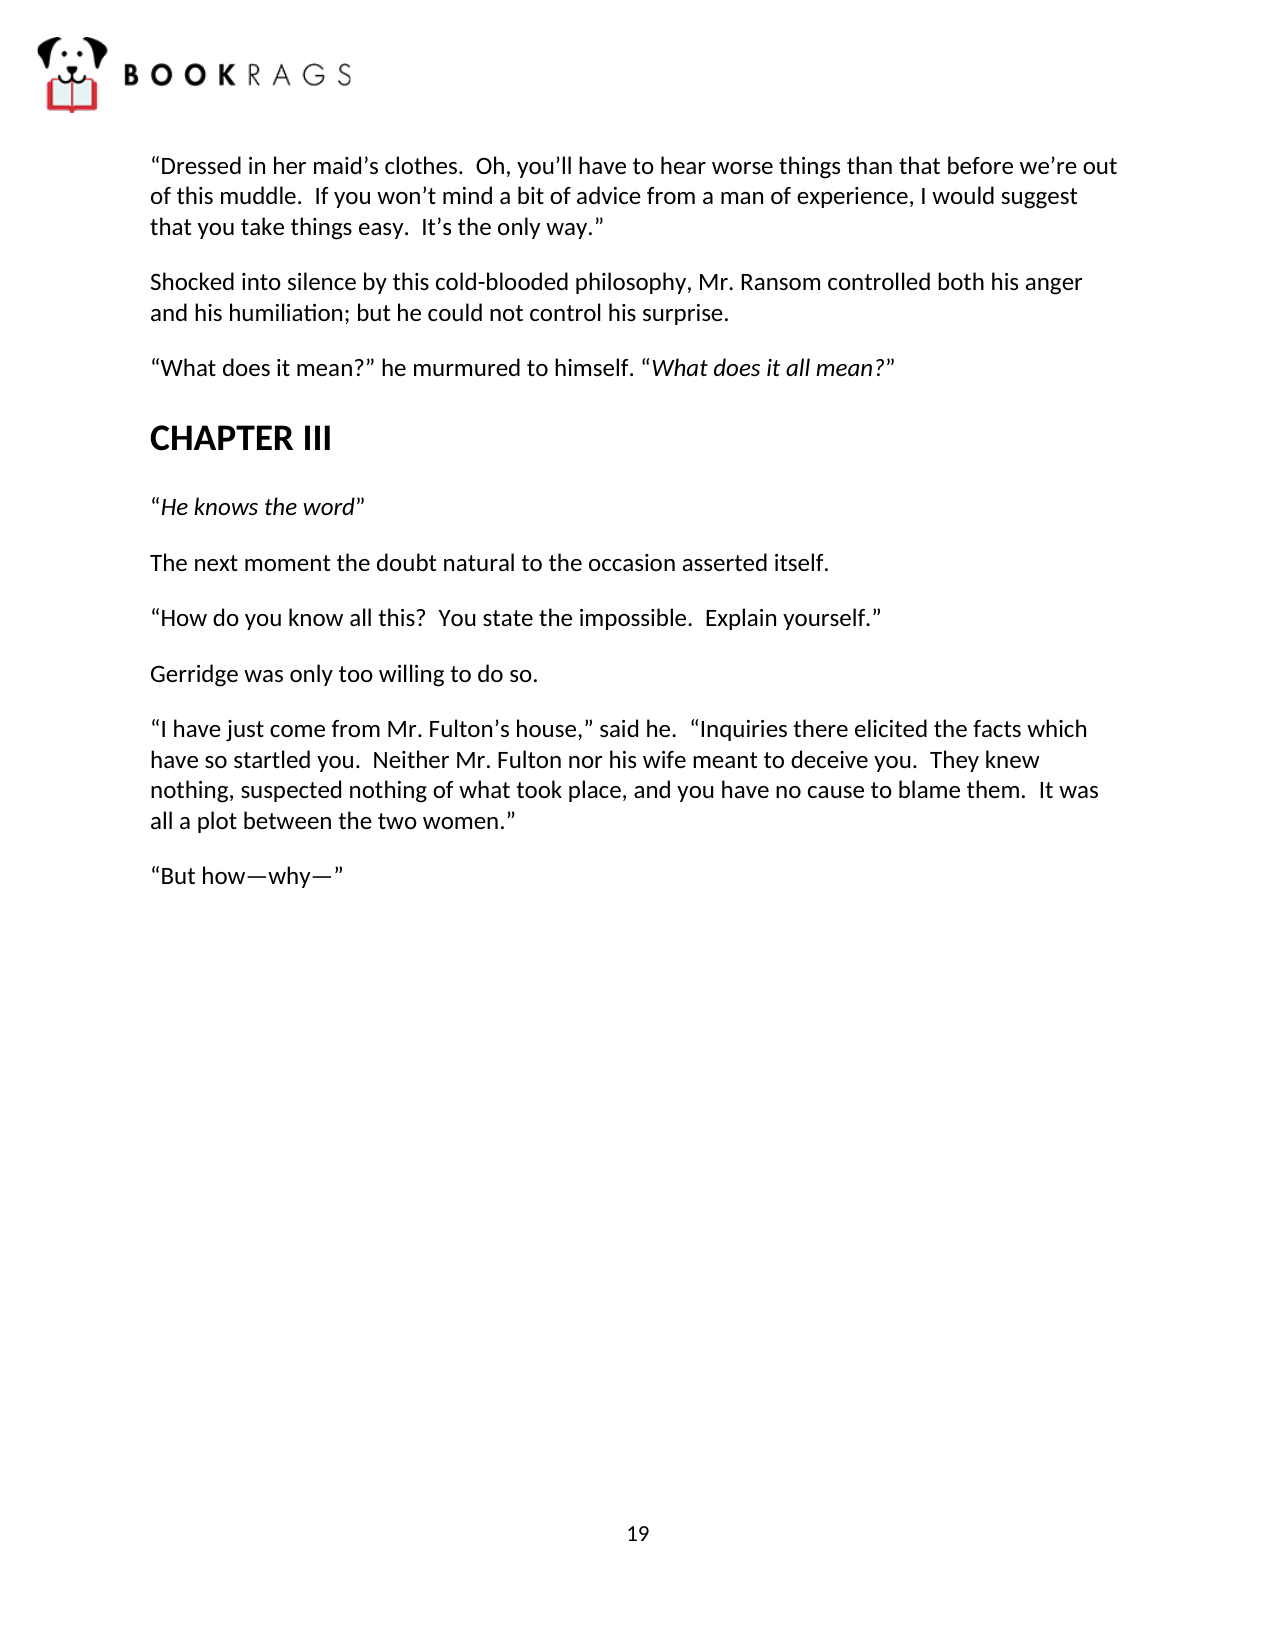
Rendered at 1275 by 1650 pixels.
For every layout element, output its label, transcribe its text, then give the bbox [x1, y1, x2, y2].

text “I have just come from Mr. Fulton’s house,” said he. “Inquiries there elicited the facts which have so startled you. Neither Mr. Fulton nor his wife meant to deceive you. They knew nothing, suspected nothing of what took place, and you have no cause to blame them. It was all a plot between the two women.” [150, 713, 1125, 835]
text “What does it mean?” he murmured to himself. “What does it all mean?” [150, 353, 1125, 383]
text “He knows the word” [150, 491, 1125, 522]
text Shocked into silence by this cold-blooded philosophy, Mr. Ransom controlled both his anger and his humiliation; but he could not control his surprise. [150, 267, 1125, 328]
text The next moment the doubt natural to the occasion asserted itself. [150, 547, 1125, 577]
text “Dressed in her maid’s clothes. Oh, you’ll have to hear worse things than that before we’re out of this muddle. If you won’t mind a bit of advice from a man of experience, I would suggest that you take things easy. It’s the only way.” [150, 150, 1125, 242]
text “How do you know all this? You state the impossible. Explain yourself.” [150, 602, 1125, 633]
picture [37, 37, 351, 113]
text CHAPTER III [150, 414, 1125, 460]
text “But how—­why—­” [150, 860, 1125, 891]
text Gerridge was only too willing to do so. [150, 658, 1125, 688]
